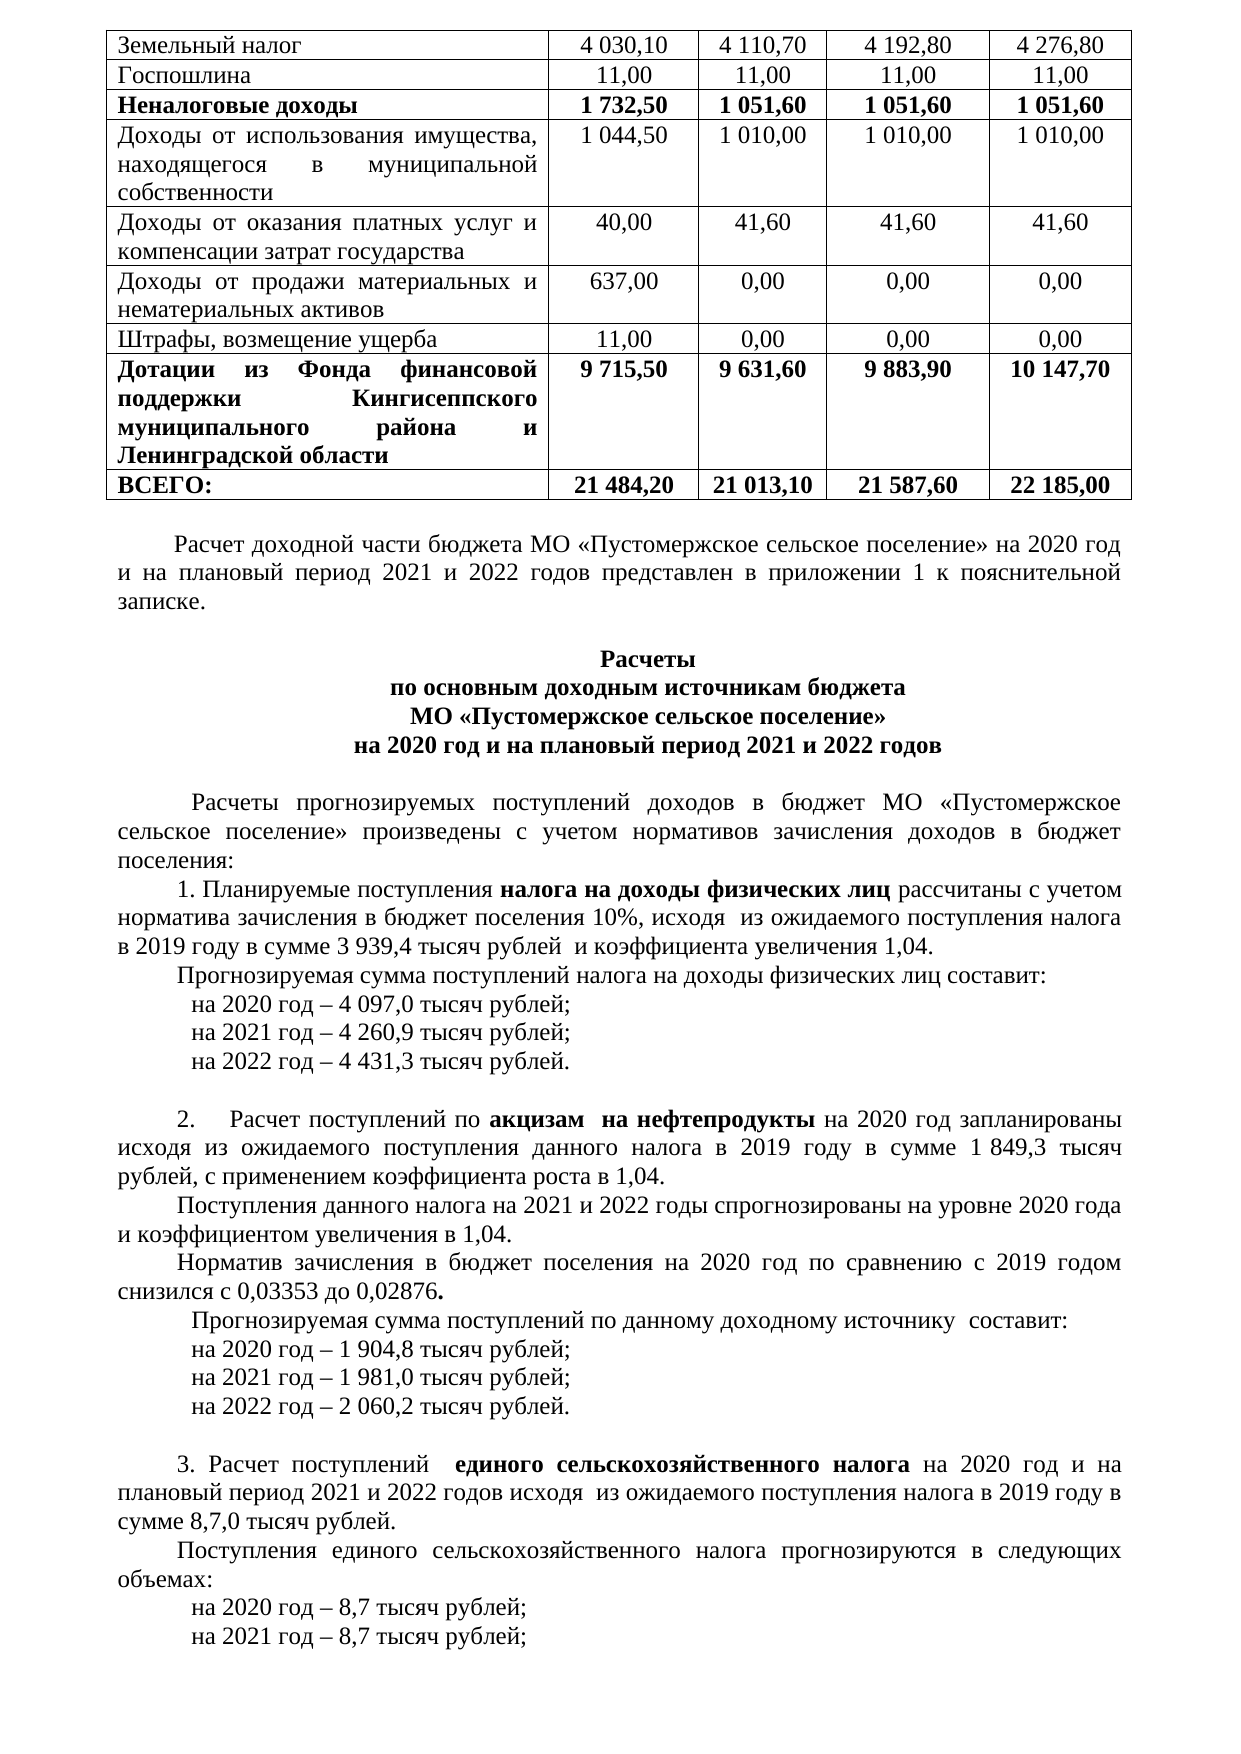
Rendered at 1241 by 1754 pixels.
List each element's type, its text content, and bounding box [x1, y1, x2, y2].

table_cell 1 010,00 [699, 120, 826, 206]
table_cell 40,00 [549, 207, 698, 265]
table_cell 1 051,60 [990, 90, 1131, 119]
table_cell 21 587,60 [827, 470, 989, 499]
text на 2022 год – 2 060,2 тысяч рублей. [117, 1391, 1122, 1420]
text на 2020 год – 8,7 тысяч рублей; [117, 1592, 1122, 1621]
table_cell 11,00 [699, 60, 826, 89]
table_cell 11,00 [549, 60, 698, 89]
text на 2021 год – 4 260,9 тысяч рублей; [117, 1017, 1122, 1046]
table_cell 0,00 [827, 324, 989, 353]
table_cell Госпошлина [107, 60, 548, 89]
table_cell 0,00 [699, 266, 826, 323]
table_cell 1 732,50 [549, 90, 698, 119]
table_cell 41,60 [990, 207, 1131, 265]
table_cell Доходы от продажи материальных и нематериальных активов [107, 266, 548, 323]
text Поступления данного налога на 2021 и 2022 годы спрогнозированы на уровне 2020 года и коэффициентом увеличения в 1,04. [117, 1190, 1122, 1247]
text по основным доходным источникам бюджета [117, 672, 1122, 701]
table_cell 1 010,00 [990, 120, 1131, 206]
table_cell 4 276,80 [990, 31, 1131, 59]
table_cell 9 715,50 [549, 354, 698, 469]
text 3. Расчет поступлений единого сельскохозяйственного налога на 2020 год и на плановый период 2021 и 2022 годов исходя из ожидаемого поступления налога в 2019 году в сумме 8,7,0 тысяч рублей. [117, 1449, 1122, 1535]
table_cell 4 192,80 [827, 31, 989, 59]
table_cell 1 044,50 [549, 120, 698, 206]
table_cell 41,60 [699, 207, 826, 265]
table_cell 21 484,20 [549, 470, 698, 499]
table_cell 0,00 [990, 324, 1131, 353]
text 2. Расчет поступлений по акцизам на нефтепродукты на 2020 год запланированы исходя из ожидаемого поступления данного налога в 2019 году в сумме 1 849,3 тысяч рублей, с применением коэффициента роста в 1,04. [117, 1104, 1122, 1190]
text Норматив зачисления в бюджет поселения на 2020 год по сравнению с 2019 годом снизился с 0,03353 до 0,02876. [117, 1247, 1122, 1305]
table_cell 4 030,10 [549, 31, 698, 59]
table_cell 11,00 [990, 60, 1131, 89]
title Прогнозируемая сумма поступлений по данному доходному источнику составит: [117, 1305, 1122, 1334]
table_cell Неналоговые доходы [107, 90, 548, 119]
table_cell Штрафы, возмещение ущерба [107, 324, 548, 353]
table_cell 9 883,90 [827, 354, 989, 469]
text 1. Планируемые поступления налога на доходы физических лиц рассчитаны с учетом норматива зачисления в бюджет поселения 10%, исходя из ожидаемого поступления налога в 2019 году в сумме 3 939,4 тысяч рублей и коэффициента увеличения 1,04. [117, 874, 1122, 960]
text Поступления единого сельскохозяйственного налога прогнозируются в следующих объемах: [117, 1535, 1122, 1592]
table_cell 41,60 [827, 207, 989, 265]
text МО «Пустомержское сельское поселение» [117, 701, 1122, 730]
table_cell Доходы от использования имущества, находящегося в муниципальной собственности [107, 120, 548, 206]
table_cell 1 051,60 [827, 90, 989, 119]
text Прогнозируемая сумма поступлений налога на доходы физических лиц составит: [117, 960, 1122, 989]
table_cell 11,00 [827, 60, 989, 89]
table_cell 10 147,70 [990, 354, 1131, 469]
table_cell 637,00 [549, 266, 698, 323]
text Расчет доходной части бюджета МО «Пустомержское сельское поселение» на 2020 год и на плановый период 2021 и 2022 годов представлен в приложении 1 к пояснительной записке. [117, 529, 1122, 615]
table_cell 0,00 [827, 266, 989, 323]
text Расчеты прогнозируемых поступлений доходов в бюджет МО «Пустомержское сельское поселение» произведены с учетом нормативов зачисления доходов в бюджет поселения: [117, 787, 1122, 874]
table_cell 1 051,60 [699, 90, 826, 119]
text на 2021 год – 8,7 тысяч рублей; [117, 1621, 1122, 1650]
text Расчеты [117, 644, 1122, 672]
table_cell Доходы от оказания платных услуг и компенсации затрат государства [107, 207, 548, 265]
table_cell 4 110,70 [699, 31, 826, 59]
table_cell 0,00 [699, 324, 826, 353]
text на 2020 год – 1 904,8 тысяч рублей; [117, 1334, 1122, 1362]
table_cell 1 010,00 [827, 120, 989, 206]
table_cell ВСЕГО: [107, 470, 548, 499]
text на 2021 год – 1 981,0 тысяч рублей; [117, 1362, 1122, 1391]
table_cell 21 013,10 [699, 470, 826, 499]
text на 2020 год – 4 097,0 тысяч рублей; [117, 989, 1122, 1017]
table_cell 9 631,60 [699, 354, 826, 469]
text на 2020 год и на плановый период 2021 и 2022 годов [117, 730, 1122, 759]
table_cell 0,00 [990, 266, 1131, 323]
text на 2022 год – 4 431,3 тысяч рублей. [117, 1046, 1122, 1075]
table_cell 11,00 [549, 324, 698, 353]
table_cell Дотации из Фонда финансовой поддержки Кингисеппского муниципального района и Ленинградской области [107, 354, 548, 469]
table_cell 22 185,00 [990, 470, 1131, 499]
table_cell Земельный налог [107, 31, 548, 59]
